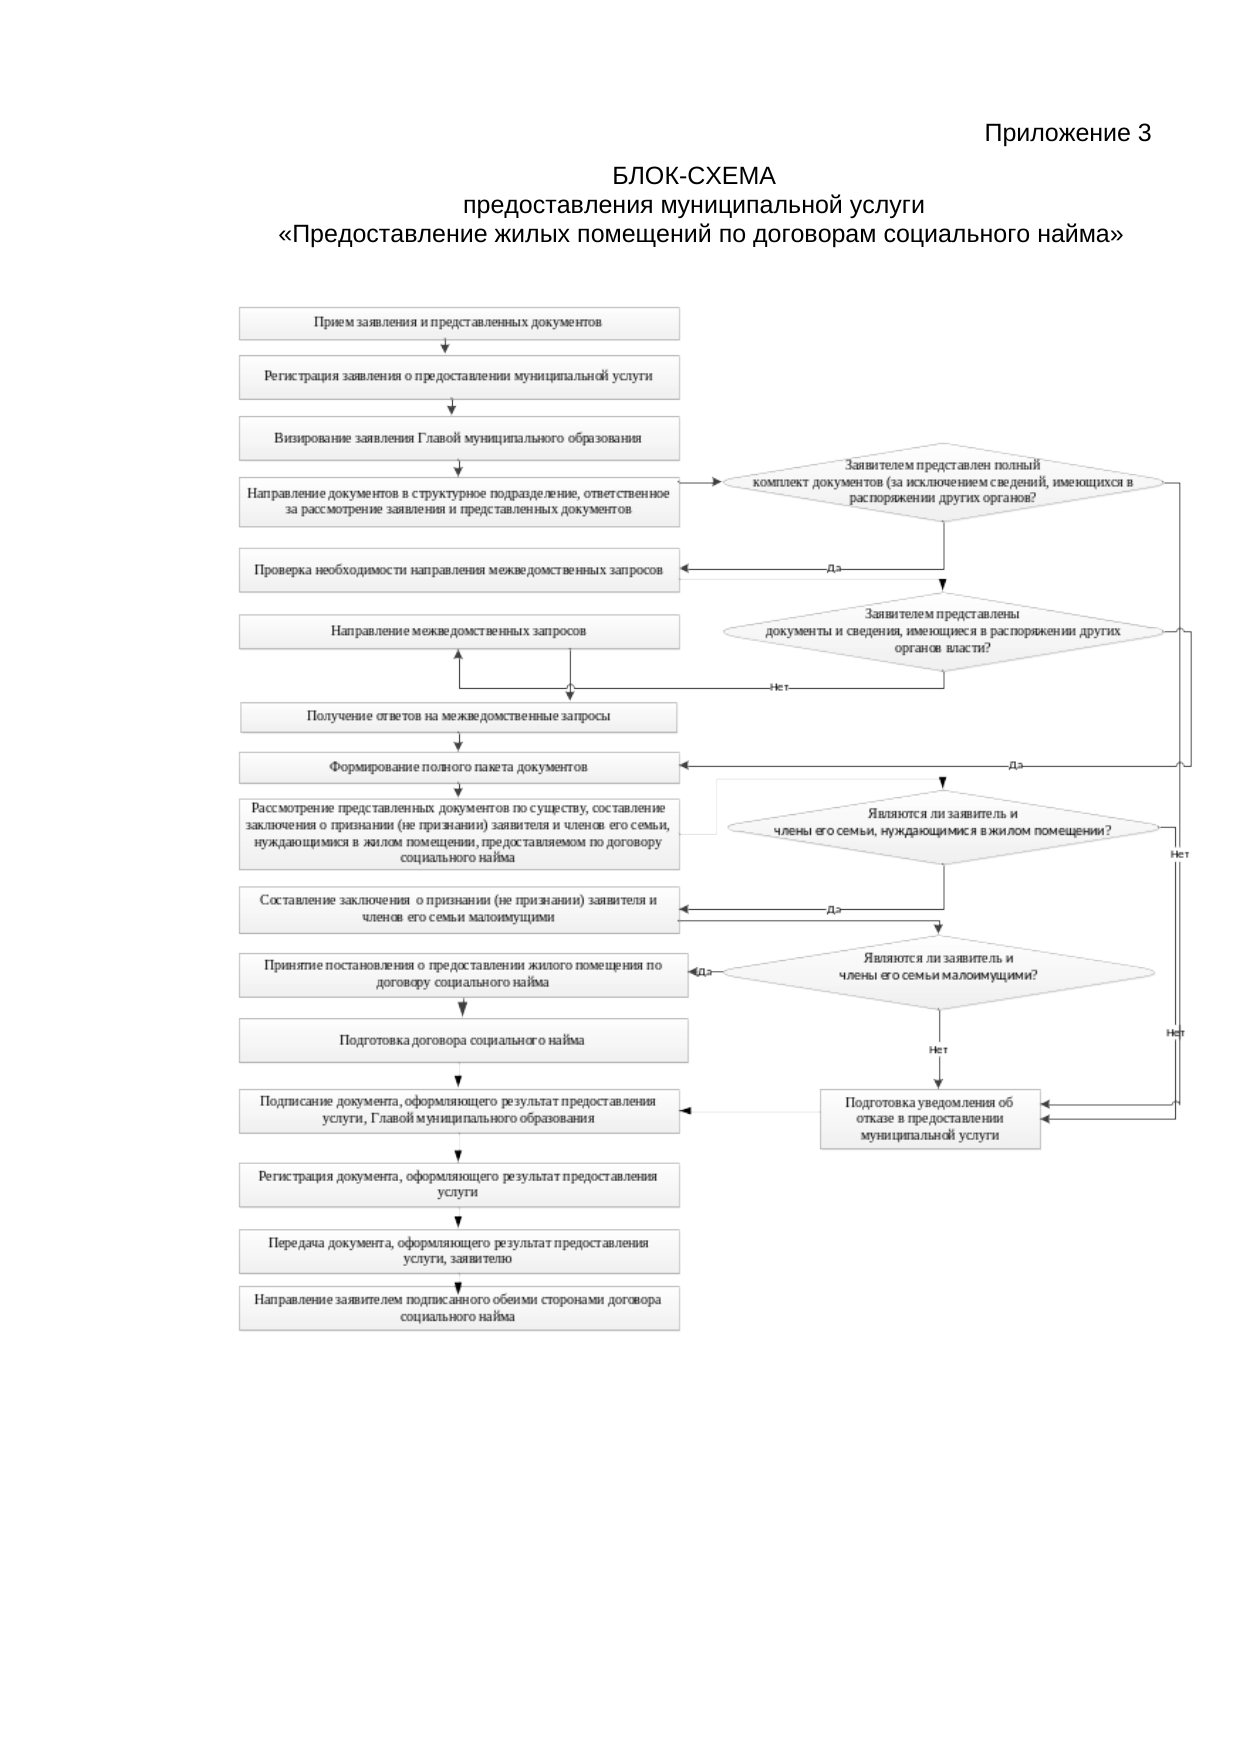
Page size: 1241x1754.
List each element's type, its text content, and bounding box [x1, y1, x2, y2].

text Приложение 3 [177, 118, 1152, 147]
text БЛОК-СХЕМА [177, 161, 1152, 190]
text «Предоставление жилых помещений по договорам социального найма» [177, 219, 1152, 247]
text предоставления муниципальной услуги [177, 190, 1152, 219]
